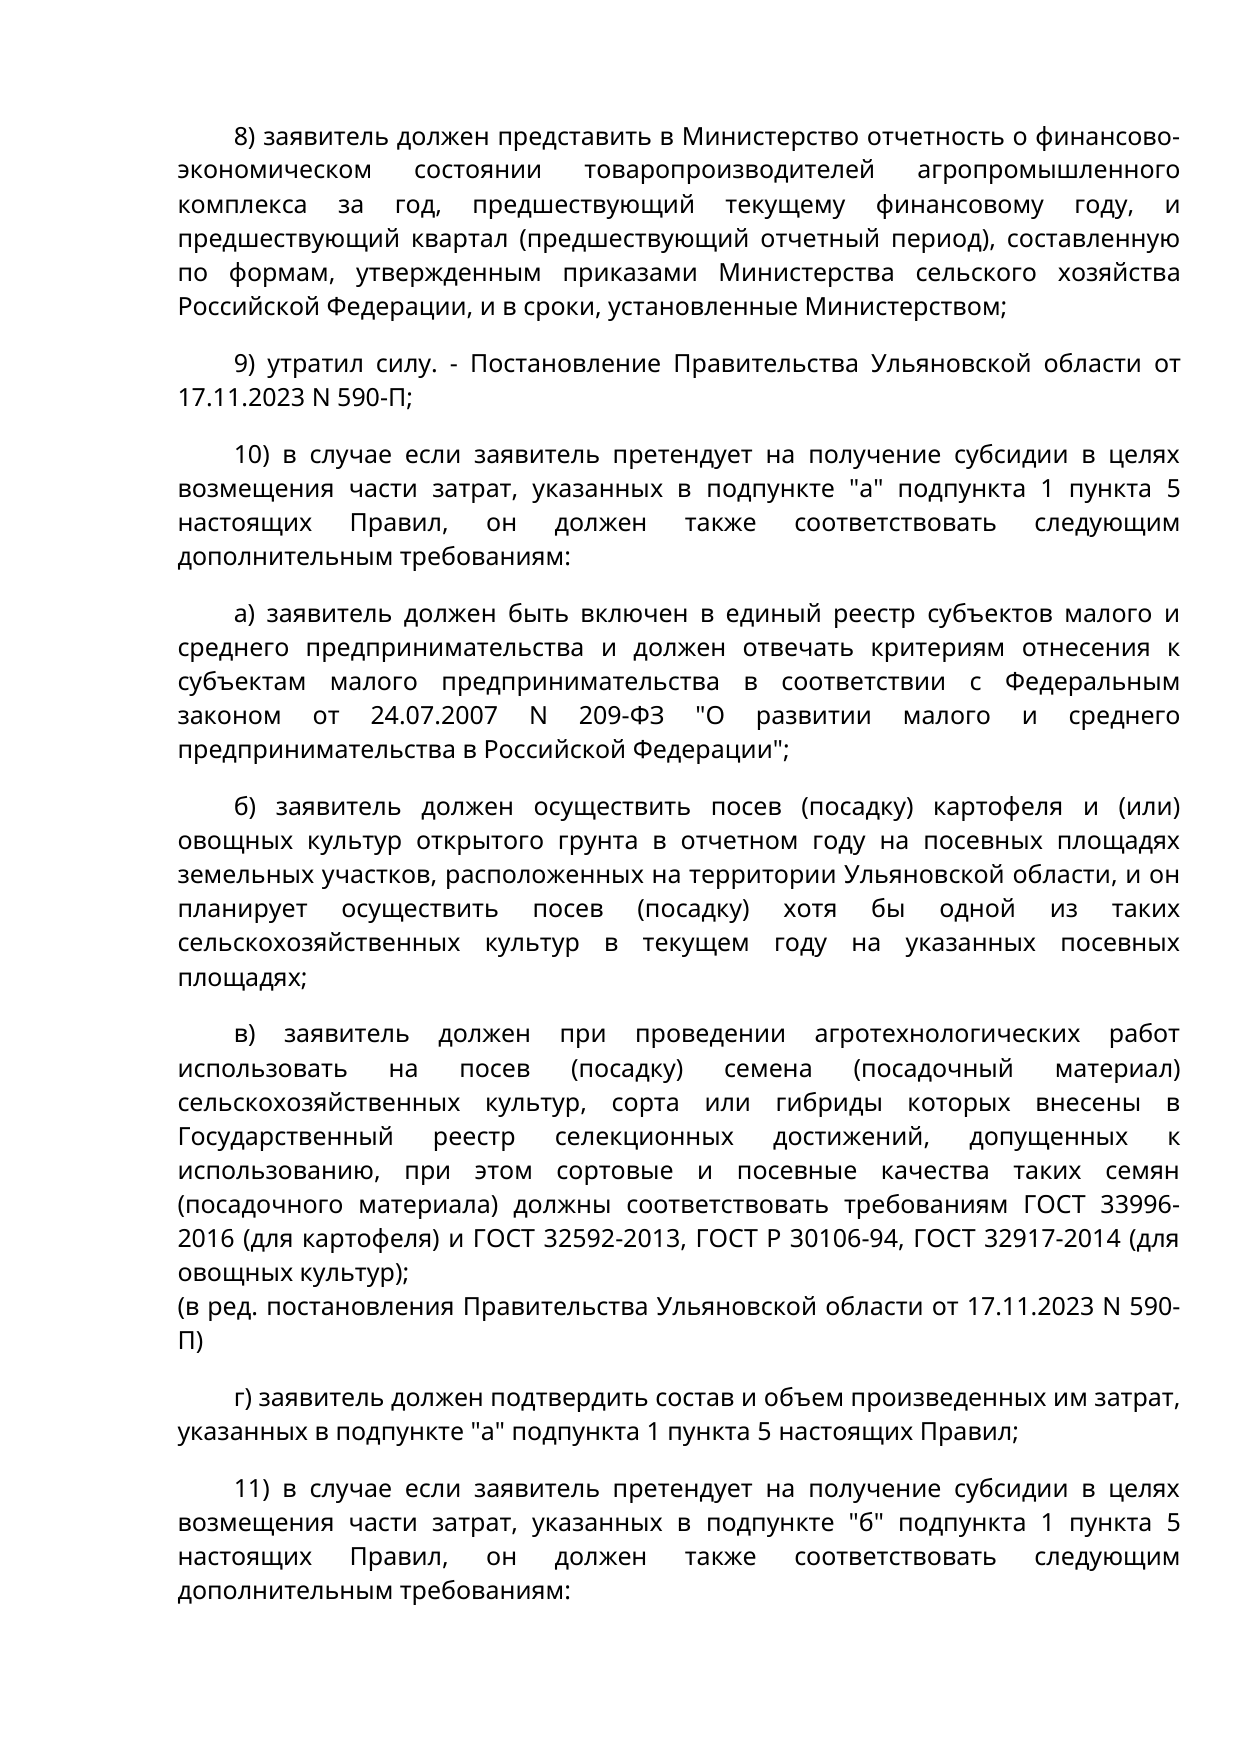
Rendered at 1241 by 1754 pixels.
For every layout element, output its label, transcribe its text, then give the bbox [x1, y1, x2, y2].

text а) заявитель должен быть включен в единый реестр субъектов малого и среднего предпринимательства и должен отвечать критериям отнесения к субъектам малого предпринимательства в соответствии с Федеральным законом от 24.07.2007 N 209-ФЗ "О развитии малого и среднего предпринимательства в Российской Федерации"; [177, 596, 1181, 766]
text 11) в случае если заявитель претендует на получение субсидии в целях возмещения части затрат, указанных в подпункте "б" подпункта 1 пункта 5 настоящих Правил, он должен также соответствовать следующим дополнительным требованиям: [177, 1471, 1181, 1607]
text б) заявитель должен осуществить посев (посадку) картофеля и (или) овощных культур открытого грунта в отчетном году на посевных площадях земельных участков, расположенных на территории Ульяновской области, и он планирует осуществить посев (посадку) хотя бы одной из таких сельскохозяйственных культур в текущем году на указанных посевных площадях; [177, 789, 1181, 993]
text 8) заявитель должен представить в Министерство отчетность о финансово-экономическом состоянии товаропроизводителей агропромышленного комплекса за год, предшествующий текущему финансовому году, и предшествующий квартал (предшествующий отчетный период), составленную по формам, утвержденным приказами Министерства сельского хозяйства Российской Федерации, и в сроки, установленные Министерством; [177, 118, 1181, 322]
text 9) утратил силу. - Постановление Правительства Ульяновской области от 17.11.2023 N 590-П; [177, 345, 1181, 413]
text в) заявитель должен при проведении агротехнологических работ использовать на посев (посадку) семена (посадочный материал) сельскохозяйственных культур, сорта или гибриды которых внесены в Государственный реестр селекционных достижений, допущенных к использованию, при этом сортовые и посевные качества таких семян (посадочного материала) должны соответствовать требованиям ГОСТ 33996-2016 (для картофеля) и ГОСТ 32592-2013, ГОСТ Р 30106-94, ГОСТ 32917-2014 (для овощных культур); [177, 1016, 1181, 1289]
text г) заявитель должен подтвердить состав и объем произведенных им затрат, указанных в подпункте "а" подпункта 1 пункта 5 настоящих Правил; [177, 1380, 1181, 1448]
text 10) в случае если заявитель претендует на получение субсидии в целях возмещения части затрат, указанных в подпункте "а" подпункта 1 пункта 5 настоящих Правил, он должен также соответствовать следующим дополнительным требованиям: [177, 436, 1181, 573]
text (в ред. постановления Правительства Ульяновской области от 17.11.2023 N 590-П) [177, 1289, 1181, 1357]
